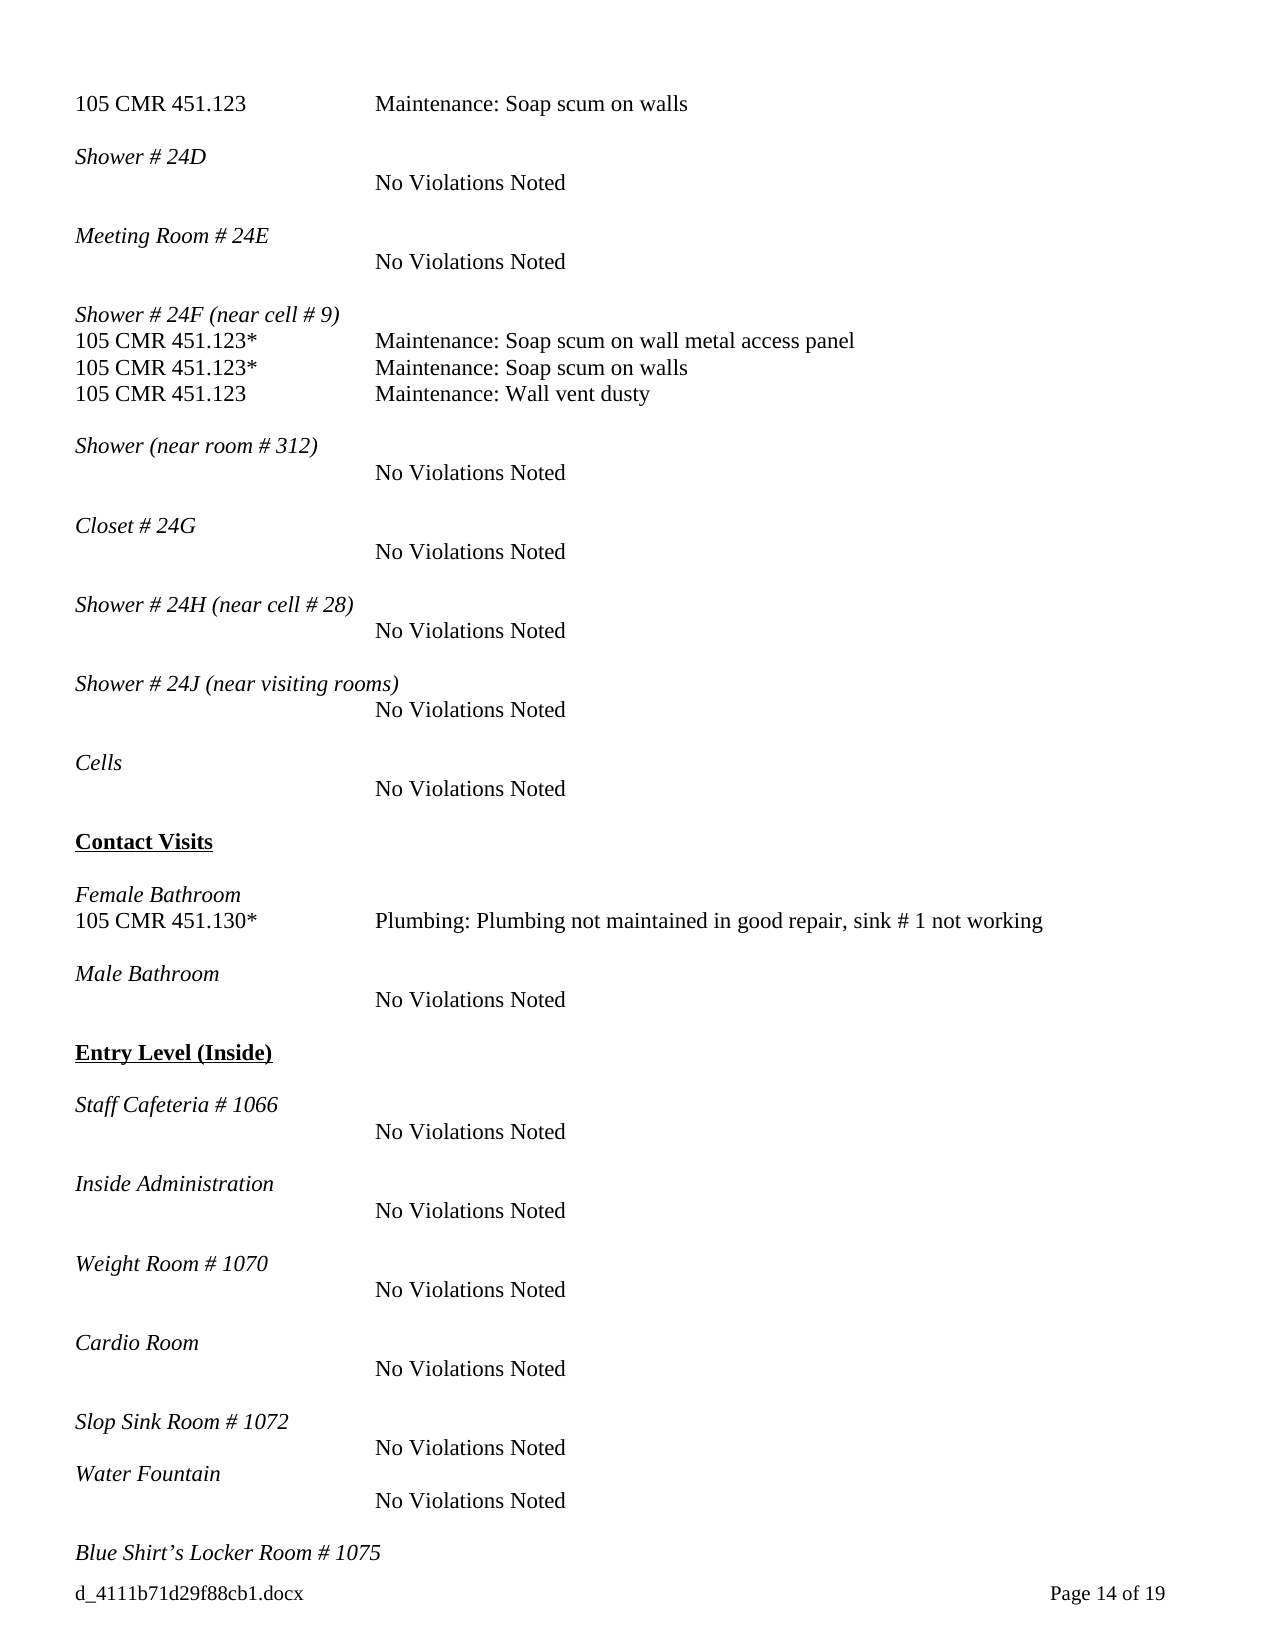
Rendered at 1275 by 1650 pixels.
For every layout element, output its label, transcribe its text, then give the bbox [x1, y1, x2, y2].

text No Violations Noted [75, 1487, 1200, 1513]
text No Violations Noted [75, 1276, 1200, 1302]
text 105 CMR 451.123 Maintenance: Soap scum on walls [75, 90, 1200, 116]
text Shower # 24J (near visiting rooms) [75, 670, 1200, 696]
text 105 CMR 451.130* Plumbing: Plumbing not maintained in good repair, sink # 1 not working [75, 907, 1200, 933]
text Entry Level (Inside) [75, 1039, 1200, 1065]
text Meeting Room # 24E [75, 222, 1200, 248]
text Shower # 24D [75, 143, 1200, 169]
text Inside Administration [75, 1171, 1200, 1197]
text 105 CMR 451.123* Maintenance: Soap scum on walls [75, 353, 1200, 380]
text No Violations Noted [75, 1197, 1200, 1223]
text Water Fountain [75, 1460, 1200, 1487]
text No Violations Noted [75, 775, 1200, 802]
text No Violations Noted [75, 696, 1200, 722]
text Shower (near room # 312) [75, 433, 1200, 459]
text No Violations Noted [75, 248, 1200, 274]
text 105 CMR 451.123 Maintenance: Wall vent dusty [75, 380, 1200, 406]
text Closet # 24G [75, 512, 1200, 538]
text Male Bathroom [75, 960, 1200, 986]
text No Violations Noted [75, 1434, 1200, 1460]
text Shower # 24H (near cell # 28) [75, 591, 1200, 617]
text No Violations Noted [75, 1118, 1200, 1144]
text Contact Visits [75, 828, 1200, 854]
text No Violations Noted [75, 538, 1200, 564]
text Shower # 24F (near cell # 9) [75, 301, 1200, 327]
text 105 CMR 451.123* Maintenance: Soap scum on wall metal access panel [75, 327, 1200, 353]
text No Violations Noted [75, 1355, 1200, 1381]
text Weight Room # 1070 [75, 1249, 1200, 1276]
text No Violations Noted [75, 986, 1200, 1012]
text Cells [75, 749, 1200, 775]
text Female Bathroom [75, 881, 1200, 907]
text No Violations Noted [75, 169, 1200, 195]
text No Violations Noted [75, 459, 1200, 485]
text Slop Sink Room # 1072 [75, 1408, 1200, 1434]
text Cardio Room [75, 1329, 1200, 1355]
text Staff Cafeteria # 1066 [75, 1091, 1200, 1118]
text Blue Shirt’s Locker Room # 1075 [75, 1539, 1200, 1566]
text No Violations Noted [75, 617, 1200, 643]
